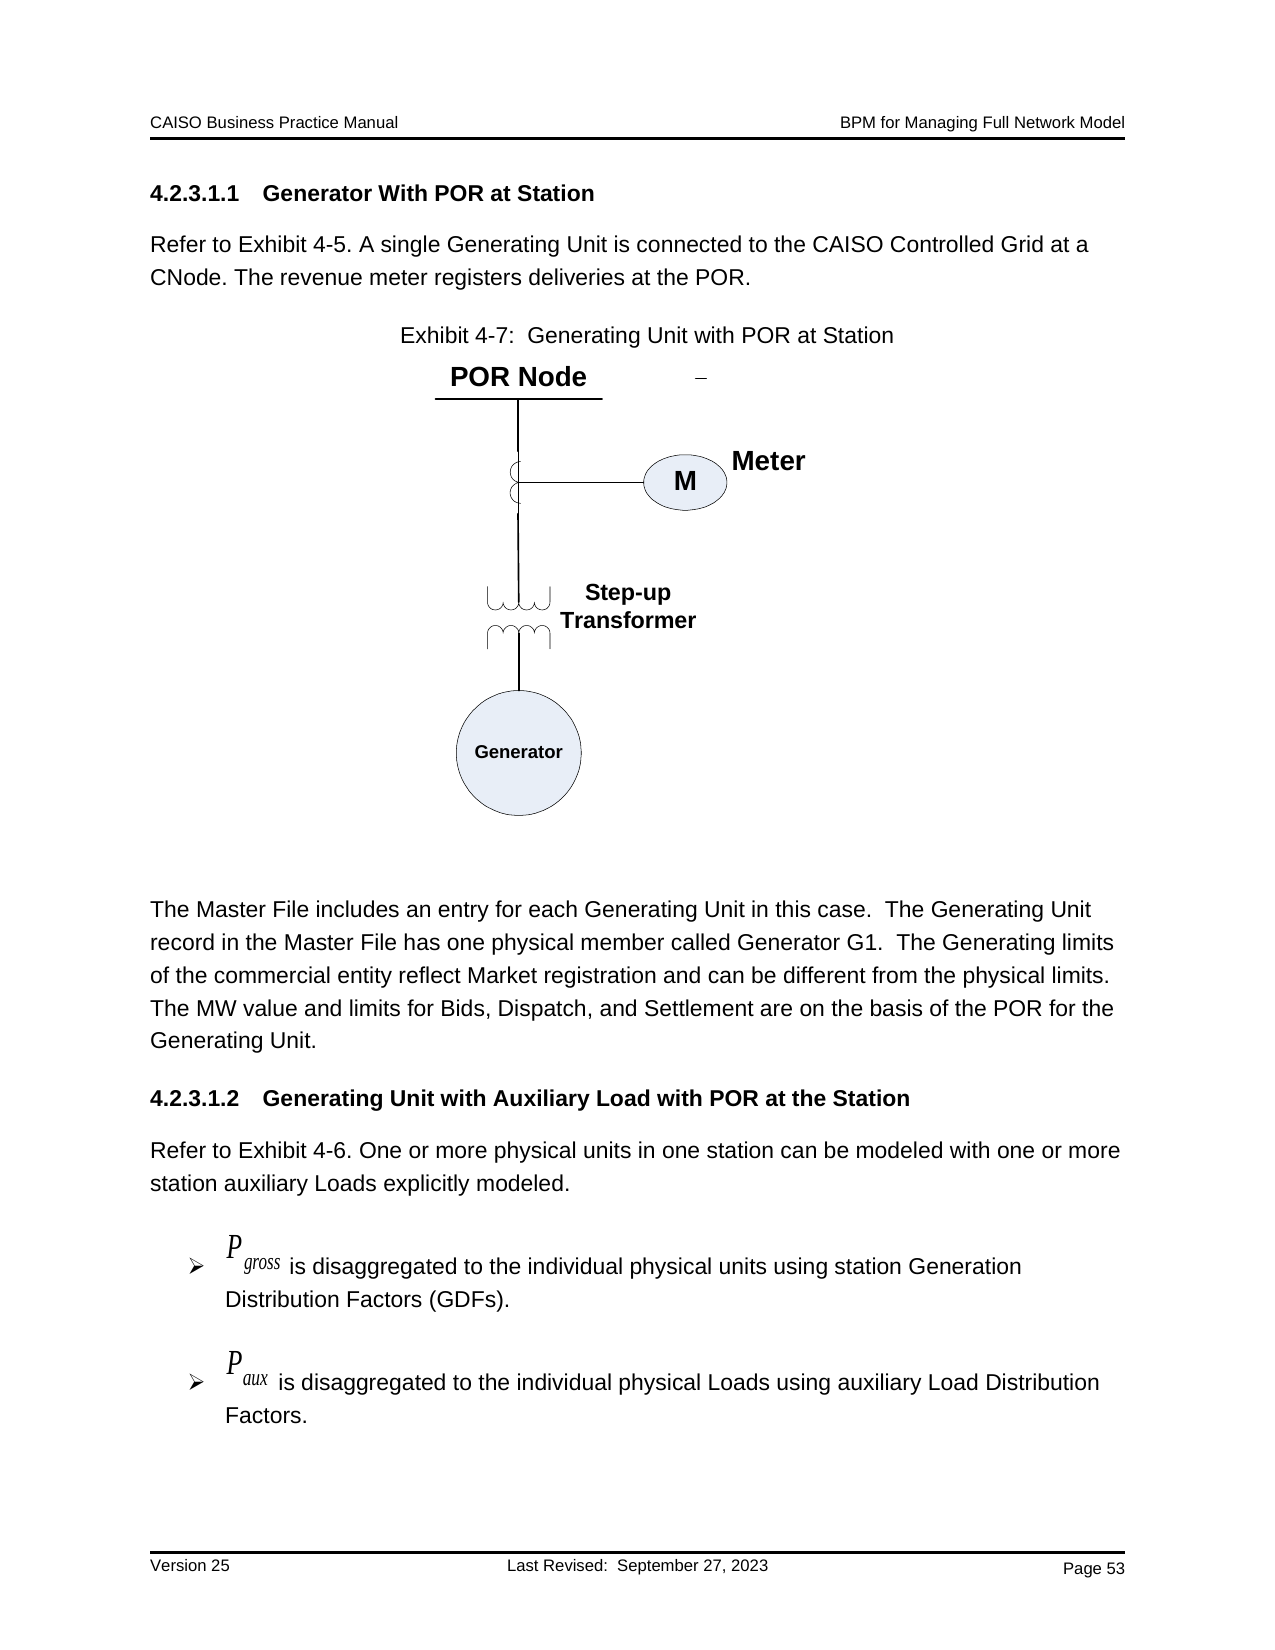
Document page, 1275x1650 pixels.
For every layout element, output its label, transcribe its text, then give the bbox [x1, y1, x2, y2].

subtitle Generating Unit with Auxiliary Load with POR at the Station [150, 1085, 1125, 1112]
text is disaggregated to the individual physical units using station Generation Distribution Factors (GDFs). [187, 1227, 1125, 1312]
text is disaggregated to the individual physical Loads using auxiliary Load Distribution Factors. [187, 1344, 1125, 1428]
text Refer to Exhibit 4-5. A single Generating Unit is connected to the CAISO Controlled Grid at a CNode. The revenue meter registers deliveries at the POR. [150, 231, 1125, 291]
text Refer to Exhibit 4-6. One or more physical units in one station can be modeled with one or more station auxiliary Loads explicitly modeled. [150, 1137, 1125, 1196]
subtitle Generator With POR at Station [150, 180, 1125, 206]
text The Master File includes an entry for each Generating Unit in this case. The Generating Unit record in the Master File has one physical member called Generator G1. The Generating limits of the commercial entity reflect Market registration and can be different from the physical limits. The MW value and limits for Bids, Dispatch, and Settlement are on the basis of the POR for the Generating Unit. [150, 896, 1125, 1054]
